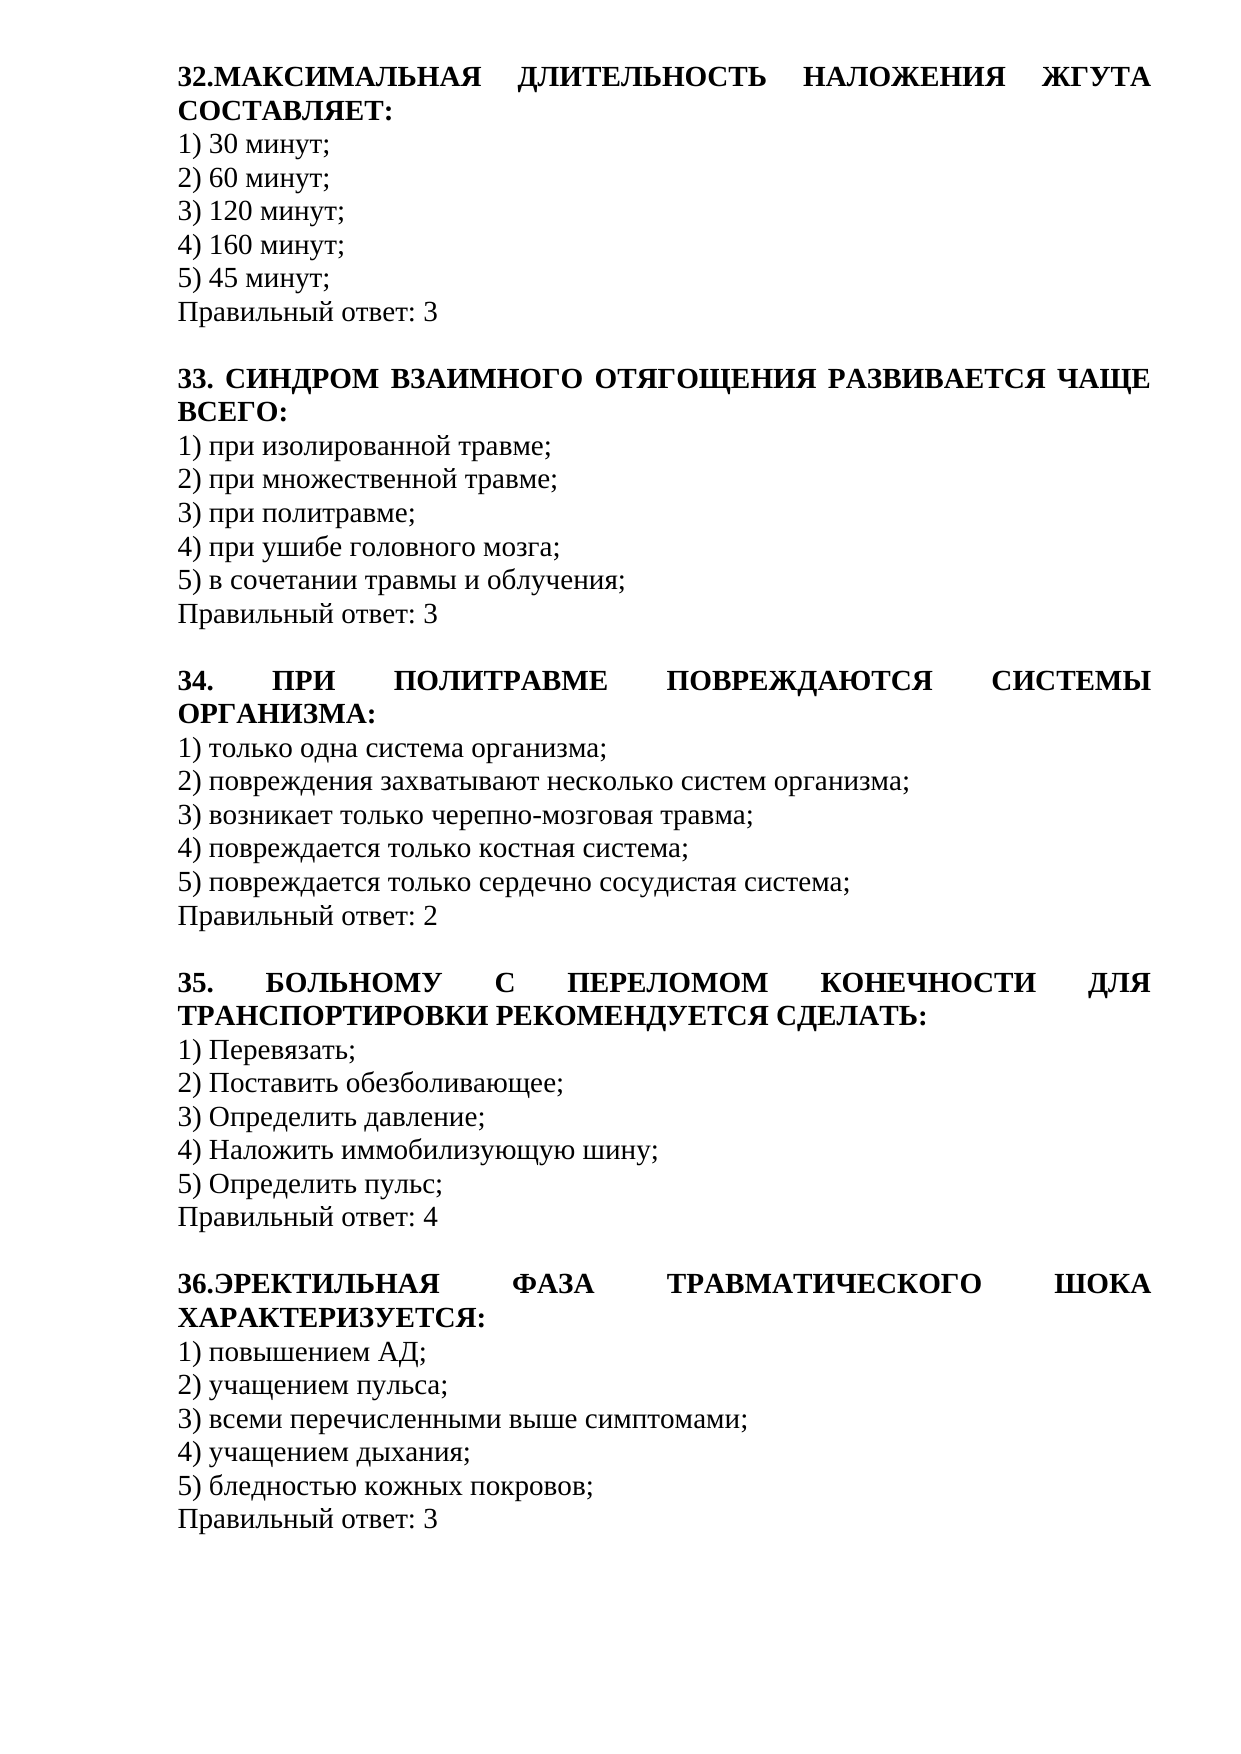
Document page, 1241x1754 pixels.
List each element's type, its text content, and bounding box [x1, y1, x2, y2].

text 34. ПРИ ПОЛИТРАВМЕ ПОВРЕЖДАЮТСЯ СИСТЕМЫ ОРГАНИЗМА: [177, 663, 1152, 730]
text 4) повреждается только костная система; [177, 831, 1152, 864]
text 1) при изолированной травме; [177, 428, 1152, 462]
text 5) 45 минут; [177, 260, 1152, 294]
text 3) возникает только черепно-мозговая травма; [177, 797, 1152, 831]
text 4) Наложить иммобилизующую шину; [177, 1132, 1152, 1166]
text 3) 120 минут; [177, 193, 1152, 227]
text 2) при множественной травме; [177, 462, 1152, 495]
text 32.МАКСИМАЛЬНАЯ ДЛИТЕЛЬНОСТЬ НАЛОЖЕНИЯ ЖГУТА СОСТАВЛЯЕТ: [177, 59, 1152, 126]
text 4) при ушибе головного мозга; [177, 529, 1152, 562]
text 3) Определить давление; [177, 1099, 1152, 1132]
text Правильный ответ: 3 [177, 596, 1152, 629]
text 2) Поставить обезболивающее; [177, 1065, 1152, 1099]
text 4) 160 минут; [177, 227, 1152, 260]
text 35. БОЛЬНОМУ С ПЕРЕЛОМОМ КОНЕЧНОСТИ ДЛЯ ТРАНСПОРТИРОВКИ РЕКОМЕНДУЕТСЯ СДЕЛАТЬ: [177, 965, 1152, 1032]
text 36.ЭРЕКТИЛЬНАЯ ФАЗА ТРАВМАТИЧЕСКОГО ШОКА ХАРАКТЕРИЗУЕТСЯ: [177, 1267, 1152, 1334]
text 2) повреждения захватывают несколько систем организма; [177, 763, 1152, 797]
text 2) учащением пульса; [177, 1367, 1152, 1401]
text Правильный ответ: 2 [177, 898, 1152, 931]
text 5) бледностью кожных покровов; [177, 1468, 1152, 1501]
text 5) повреждается только сердечно сосудистая система; [177, 864, 1152, 898]
text 3) всеми перечисленными выше симптомами; [177, 1401, 1152, 1434]
text 5) в сочетании травмы и облучения; [177, 562, 1152, 596]
text 1) только одна система организма; [177, 730, 1152, 763]
text 2) 60 минут; [177, 160, 1152, 193]
text Правильный ответ: 3 [177, 294, 1152, 327]
text 1) повышением АД; [177, 1334, 1152, 1367]
text 5) Определить пульс; [177, 1166, 1152, 1199]
text Правильный ответ: 4 [177, 1199, 1152, 1233]
text 1) 30 минут; [177, 126, 1152, 160]
text 1) Перевязать; [177, 1032, 1152, 1065]
text 33. СИНДРОМ ВЗАИМНОГО ОТЯГОЩЕНИЯ РАЗВИВАЕТСЯ ЧАЩЕ ВСЕГО: [177, 361, 1152, 428]
text 4) учащением дыхания; [177, 1434, 1152, 1468]
text Правильный ответ: 3 [177, 1501, 1152, 1535]
text 3) при политравме; [177, 495, 1152, 529]
